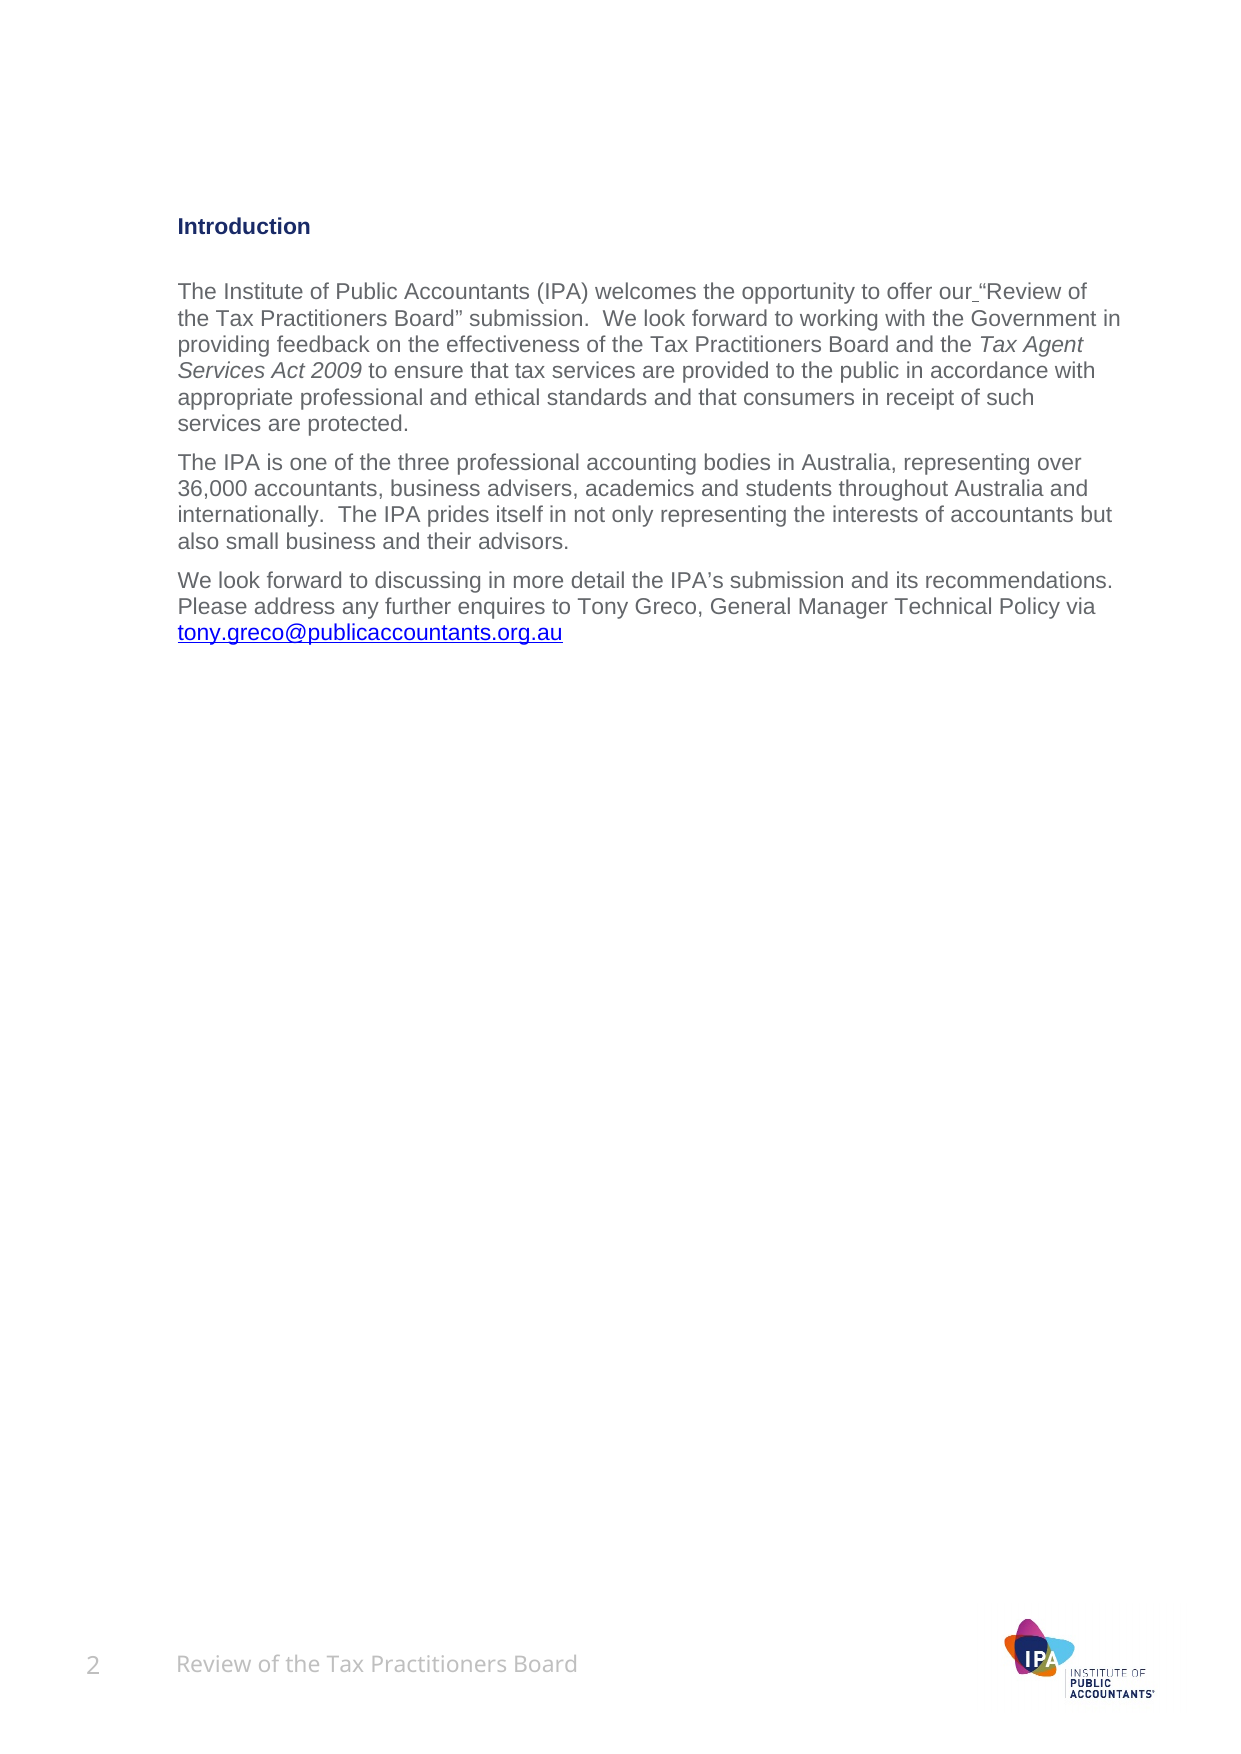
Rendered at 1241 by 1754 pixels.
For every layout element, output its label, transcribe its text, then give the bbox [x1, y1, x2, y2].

picture [971, 1603, 1187, 1713]
text The Institute of Public Accountants (IPA) welcomes the opportunity to offer our “Review of the Tax Practitioners Board” submission. We look forward to working with the Government in providing feedback on the effectiveness of the Tax Practitioners Board and the Tax Agent Services Act 2009 to ensure that tax services are provided to the public in accordance with appropriate professional and ethical standards and that consumers in receipt of such services are protected. [177, 278, 1122, 436]
text The IPA is one of the three professional accounting bodies in Australia, representing over 36,000 accountants, business advisers, academics and students throughout Australia and internationally. The IPA prides itself in not only representing the interests of accountants but also small business and their advisors. [177, 449, 1122, 554]
text Introduction [177, 206, 1122, 239]
text We look forward to discussing in more detail the IPA’s submission and its recommendations. Please address any further enquires to Tony Greco, General Manager Technical Policy via tony.greco@publicaccountants.org.au [177, 567, 1122, 646]
